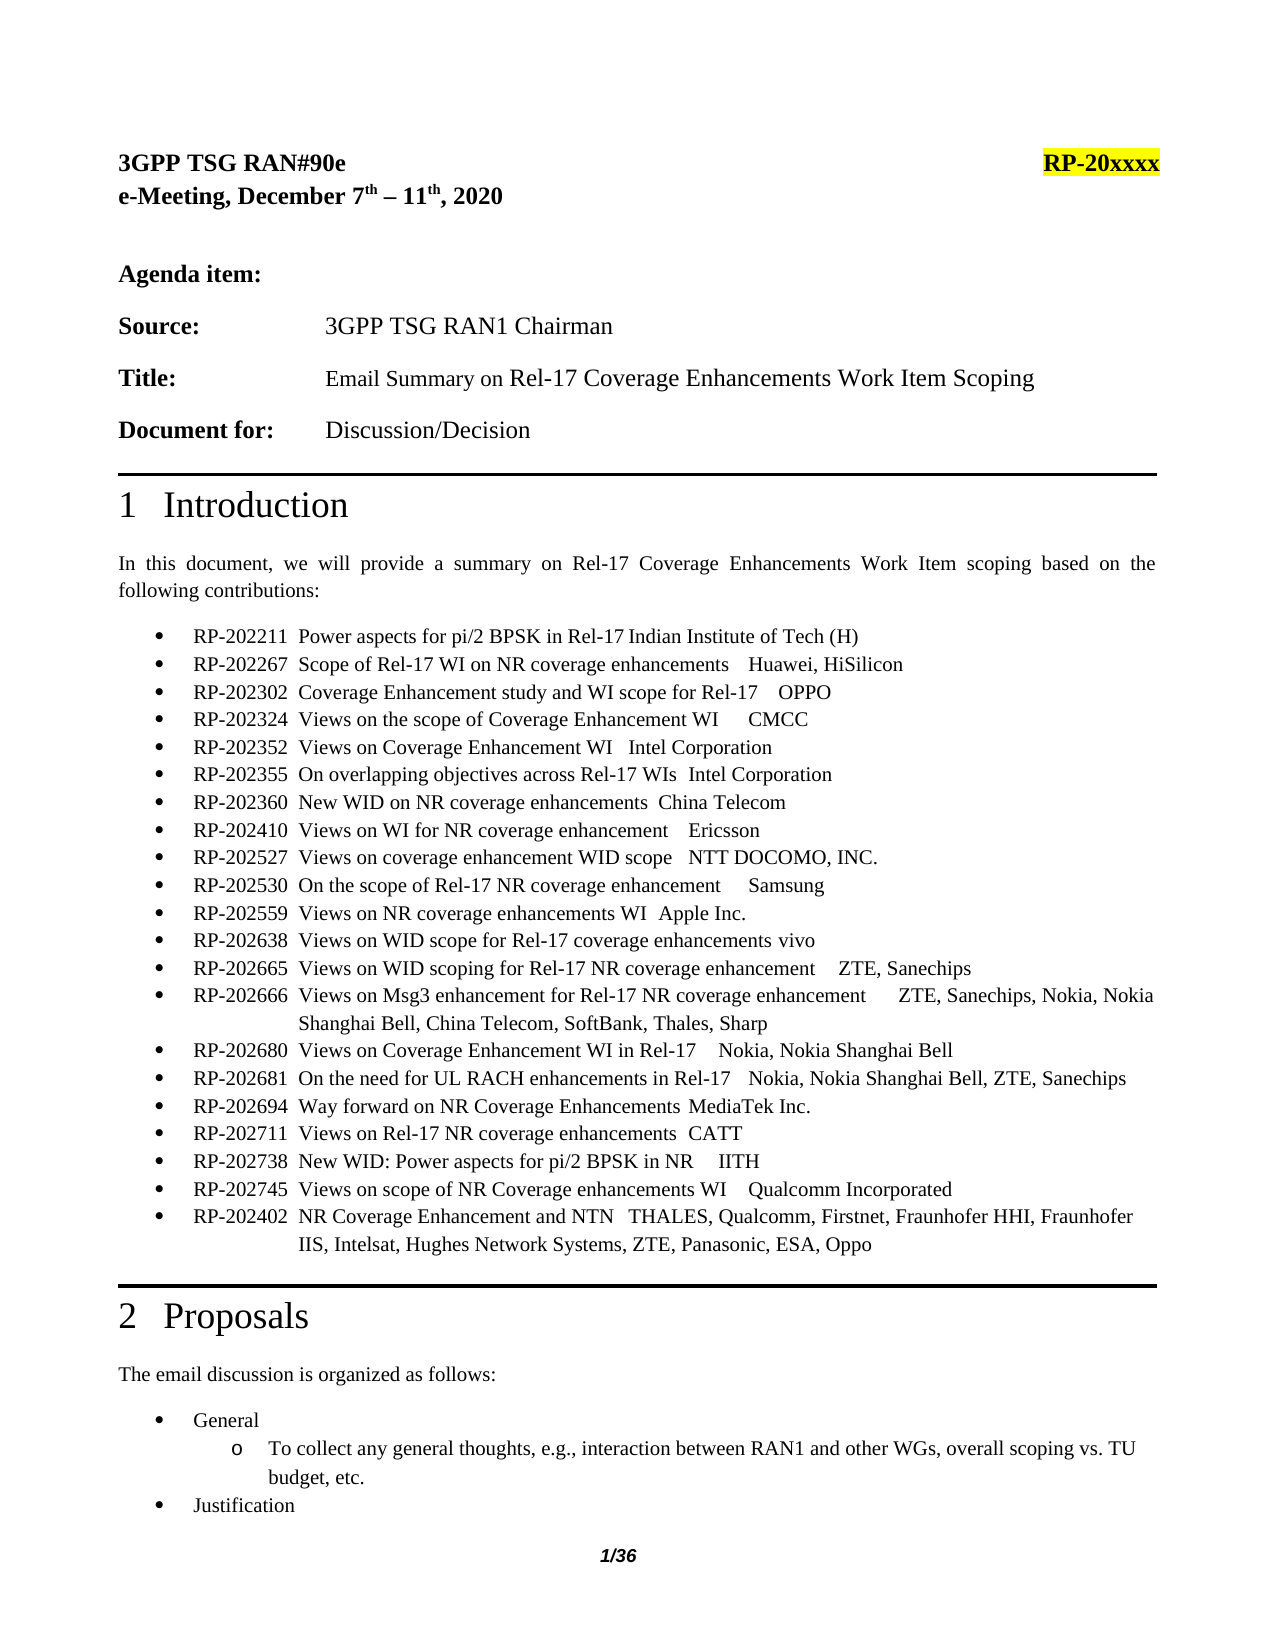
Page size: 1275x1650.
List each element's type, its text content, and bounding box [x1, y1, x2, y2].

list Justification [156, 1493, 1157, 1517]
list RP-202694 Way forward on NR Coverage Enhancements MediaTek Inc. [156, 1094, 1157, 1118]
list RP-202267 Scope of Rel-17 WI on NR coverage enhancements Huawei, HiSilicon [156, 652, 1157, 676]
list General [156, 1408, 1157, 1432]
list To collect any general thoughts, e.g., interaction between RAN1 and other WGs, overall scoping vs. TU budget, etc. [231, 1436, 1157, 1489]
text The email discussion is organized as follows: [118, 1362, 1157, 1386]
list RP-202738 New WID: Power aspects for pi/2 BPSK in NR IITH [156, 1149, 1157, 1173]
text IIS, Intelsat, Hughes Network Systems, ZTE, Panasonic, ESA, Oppo [298, 1232, 1157, 1256]
list RP-202527 Views on coverage enhancement WID scope NTT DOCOMO, INC. [156, 845, 1157, 869]
text e-Meeting, December 7th – 11th, 2020 [118, 181, 1157, 209]
list RP-202410 Views on WI for NR coverage enhancement Ericsson [156, 818, 1157, 842]
list RP-202665 Views on WID scoping for Rel-17 NR coverage enhancement ZTE, Sanechips [156, 956, 1157, 980]
text 3GPP TSG RAN#90e RP-20xxxx [118, 148, 1043, 176]
text Source: 3GPP TSG RAN1 Chairman [118, 311, 1157, 340]
list RP-202211 Power aspects for pi/2 BPSK in Rel-17 Indian Institute of Tech (H) [156, 624, 1157, 648]
list RP-202745 Views on scope of NR Coverage enhancements WI Qualcomm Incorporated [156, 1176, 1157, 1201]
text Document for: Discussion/Decision [118, 415, 1157, 443]
text Agenda item: [118, 259, 1157, 288]
subtitle Proposals [118, 1288, 1157, 1337]
list RP-202355 On overlapping objectives across Rel-17 WIs Intel Corporation [156, 762, 1157, 786]
list RP-202360 New WID on NR coverage enhancements China Telecom [156, 790, 1157, 814]
list RP-202681 On the need for UL RACH enhancements in Rel-17 Nokia, Nokia Shanghai Bell, ZTE, Sanechips [156, 1066, 1157, 1090]
list RP-202530 On the scope of Rel-17 NR coverage enhancement Samsung [156, 873, 1157, 897]
list RP-202402 NR Coverage Enhancement and NTN THALES, Qualcomm, Firstnet, Fraunhofer HHI, Fraunhofer [156, 1204, 1157, 1228]
list Shanghai Bell, China Telecom, SoftBank, Thales, Sharp [283, 1011, 1157, 1035]
list RP-202559 Views on NR coverage enhancements WI Apple Inc. [156, 900, 1157, 924]
list RP-202352 Views on Coverage Enhancement WI Intel Corporation [156, 735, 1157, 759]
list RP-202324 Views on the scope of Coverage Enhancement WI CMCC [156, 707, 1157, 731]
list RP-202680 Views on Coverage Enhancement WI in Rel-17 Nokia, Nokia Shanghai Bell [156, 1038, 1157, 1062]
list RP-202638 Views on WID scope for Rel-17 coverage enhancements vivo [156, 928, 1157, 952]
list RP-202302 Coverage Enhancement study and WI scope for Rel-17 OPPO [156, 679, 1157, 704]
text Title: Email Summary on Rel-17 Coverage Enhancements Work Item Scoping [118, 363, 1157, 392]
subtitle Introduction [118, 476, 1157, 525]
list RP-202666 Views on Msg3 enhancement for Rel-17 NR coverage enhancement ZTE, Sanechips, Nokia, Nokia [156, 983, 1157, 1007]
list RP-202711 Views on Rel-17 NR coverage enhancements CATT [156, 1121, 1157, 1145]
text In this document, we will provide a summary on Rel-17 Coverage Enhancements Work Item scoping based on the following contributions: [118, 550, 1157, 602]
